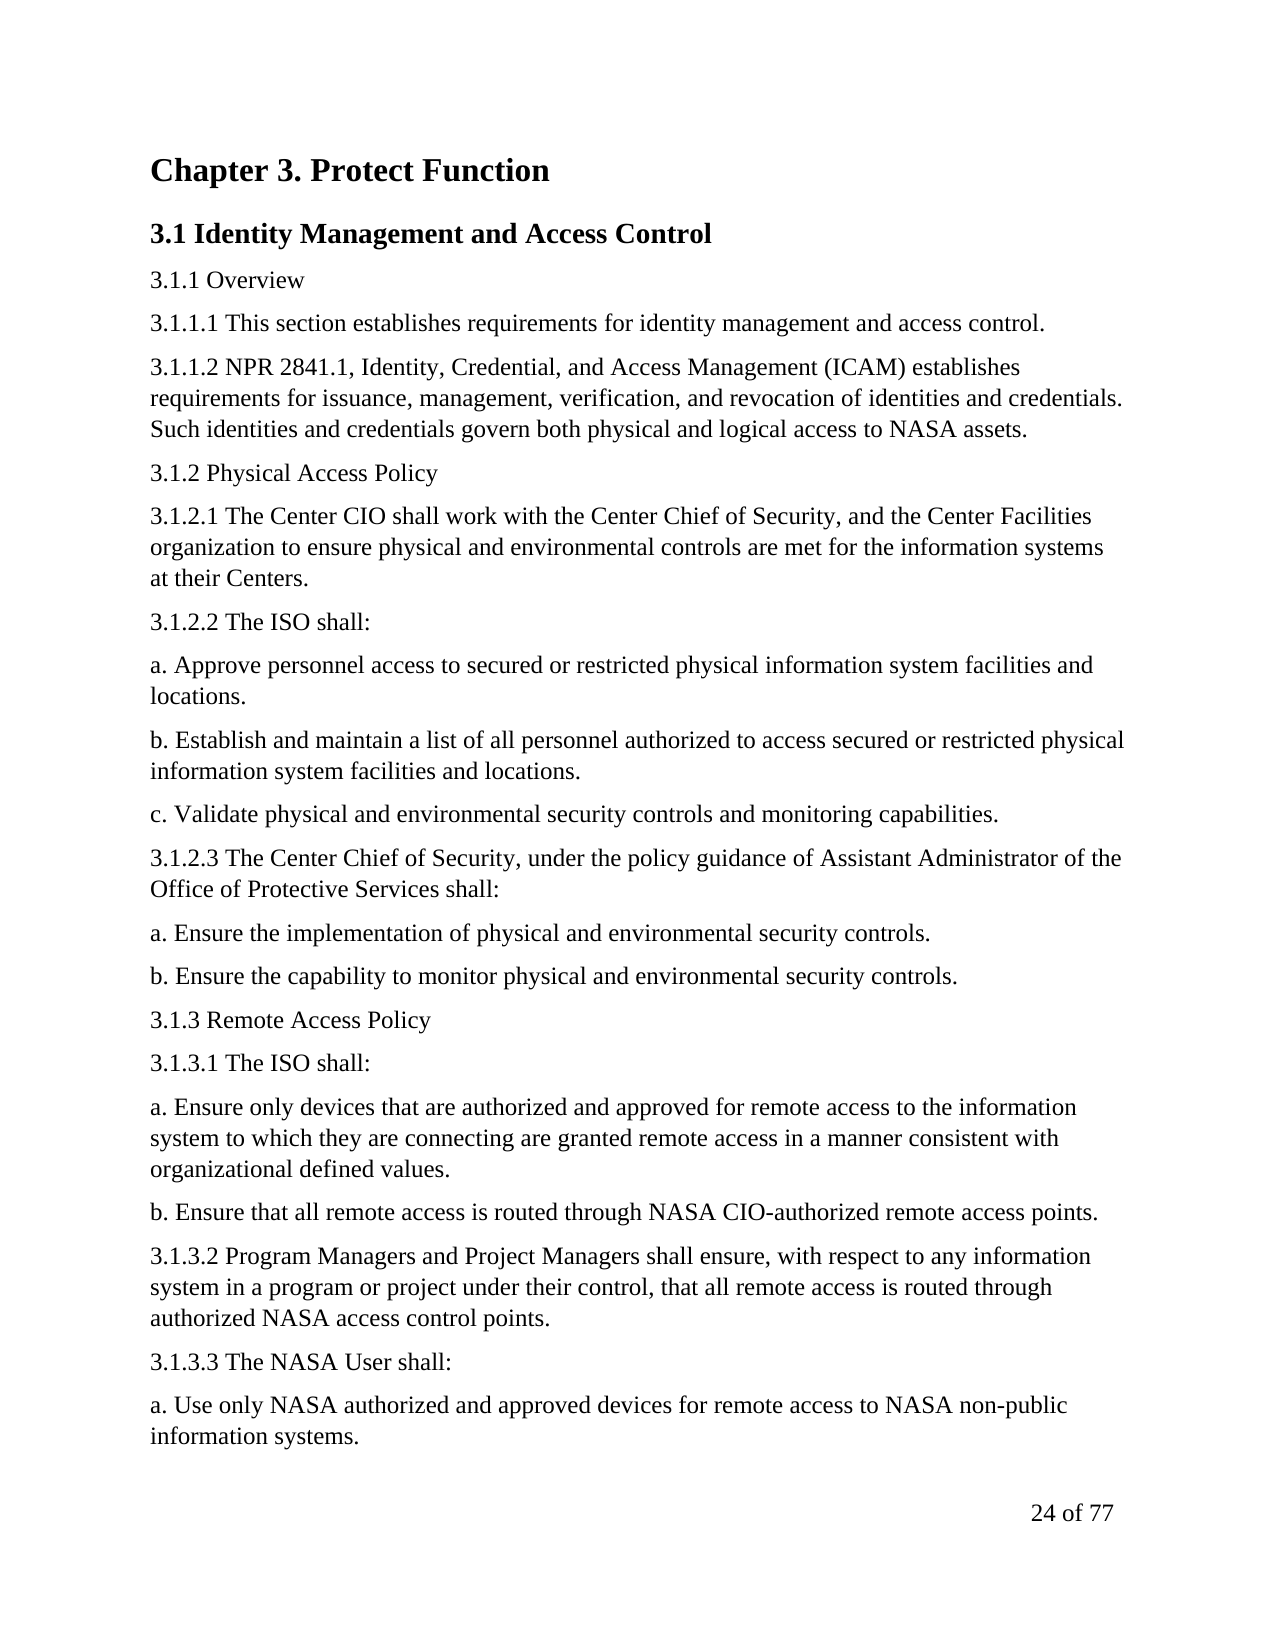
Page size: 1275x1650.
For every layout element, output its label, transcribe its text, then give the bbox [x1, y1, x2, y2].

subtitle Physical Access Policy [150, 458, 1125, 486]
subtitle The Center Chief of Security, under the policy guidance of Assistant Administrator of the Office of Protective Services shall: [150, 843, 1125, 903]
subtitle Ensure that all remote access is routed through NASA CIO-authorized remote access points. [150, 1197, 1125, 1226]
subtitle The ISO shall: [150, 607, 1125, 636]
subtitle Ensure the capability to monitor physical and environmental security controls. [150, 961, 1125, 990]
subtitle Approve personnel access to secured or restricted physical information system facilities and locations. [150, 650, 1125, 710]
subtitle The ISO shall: [150, 1048, 1125, 1077]
subtitle Identity Management and Access Control [150, 216, 1125, 250]
subtitle Ensure only devices that are authorized and approved for remote access to the information system to which they are connecting are granted remote access in a manner consistent with organizational defined values. [150, 1092, 1125, 1183]
subtitle Ensure the implementation of physical and environmental security controls. [150, 918, 1125, 946]
subtitle The NASA User shall: [150, 1347, 1125, 1375]
subtitle Overview [150, 265, 1125, 294]
subtitle Remote Access Policy [150, 1005, 1125, 1033]
subtitle Protect Function [150, 150, 1125, 188]
subtitle This section establishes requirements for identity management and access control. [150, 308, 1125, 337]
subtitle Program Managers and Project Managers shall ensure, with respect to any information system in a program or project under their control, that all remote access is routed through authorized NASA access control points. [150, 1241, 1125, 1332]
subtitle NPR 2841.1, Identity, Credential, and Access Management (ICAM) establishes requirements for issuance, management, verification, and revocation of identities and credentials. Such identities and credentials govern both physical and logical access to NASA assets. [150, 352, 1125, 443]
subtitle Establish and maintain a list of all personnel authorized to access secured or restricted physical information system facilities and locations. [150, 725, 1125, 785]
subtitle Use only NASA authorized and approved devices for remote access to NASA non-public information systems. [150, 1390, 1125, 1450]
subtitle Validate physical and environmental security controls and monitoring capabilities. [150, 799, 1125, 828]
subtitle The Center CIO shall work with the Center Chief of Security, and the Center Facilities organization to ensure physical and environmental controls are met for the information systems at their Centers. [150, 501, 1125, 592]
